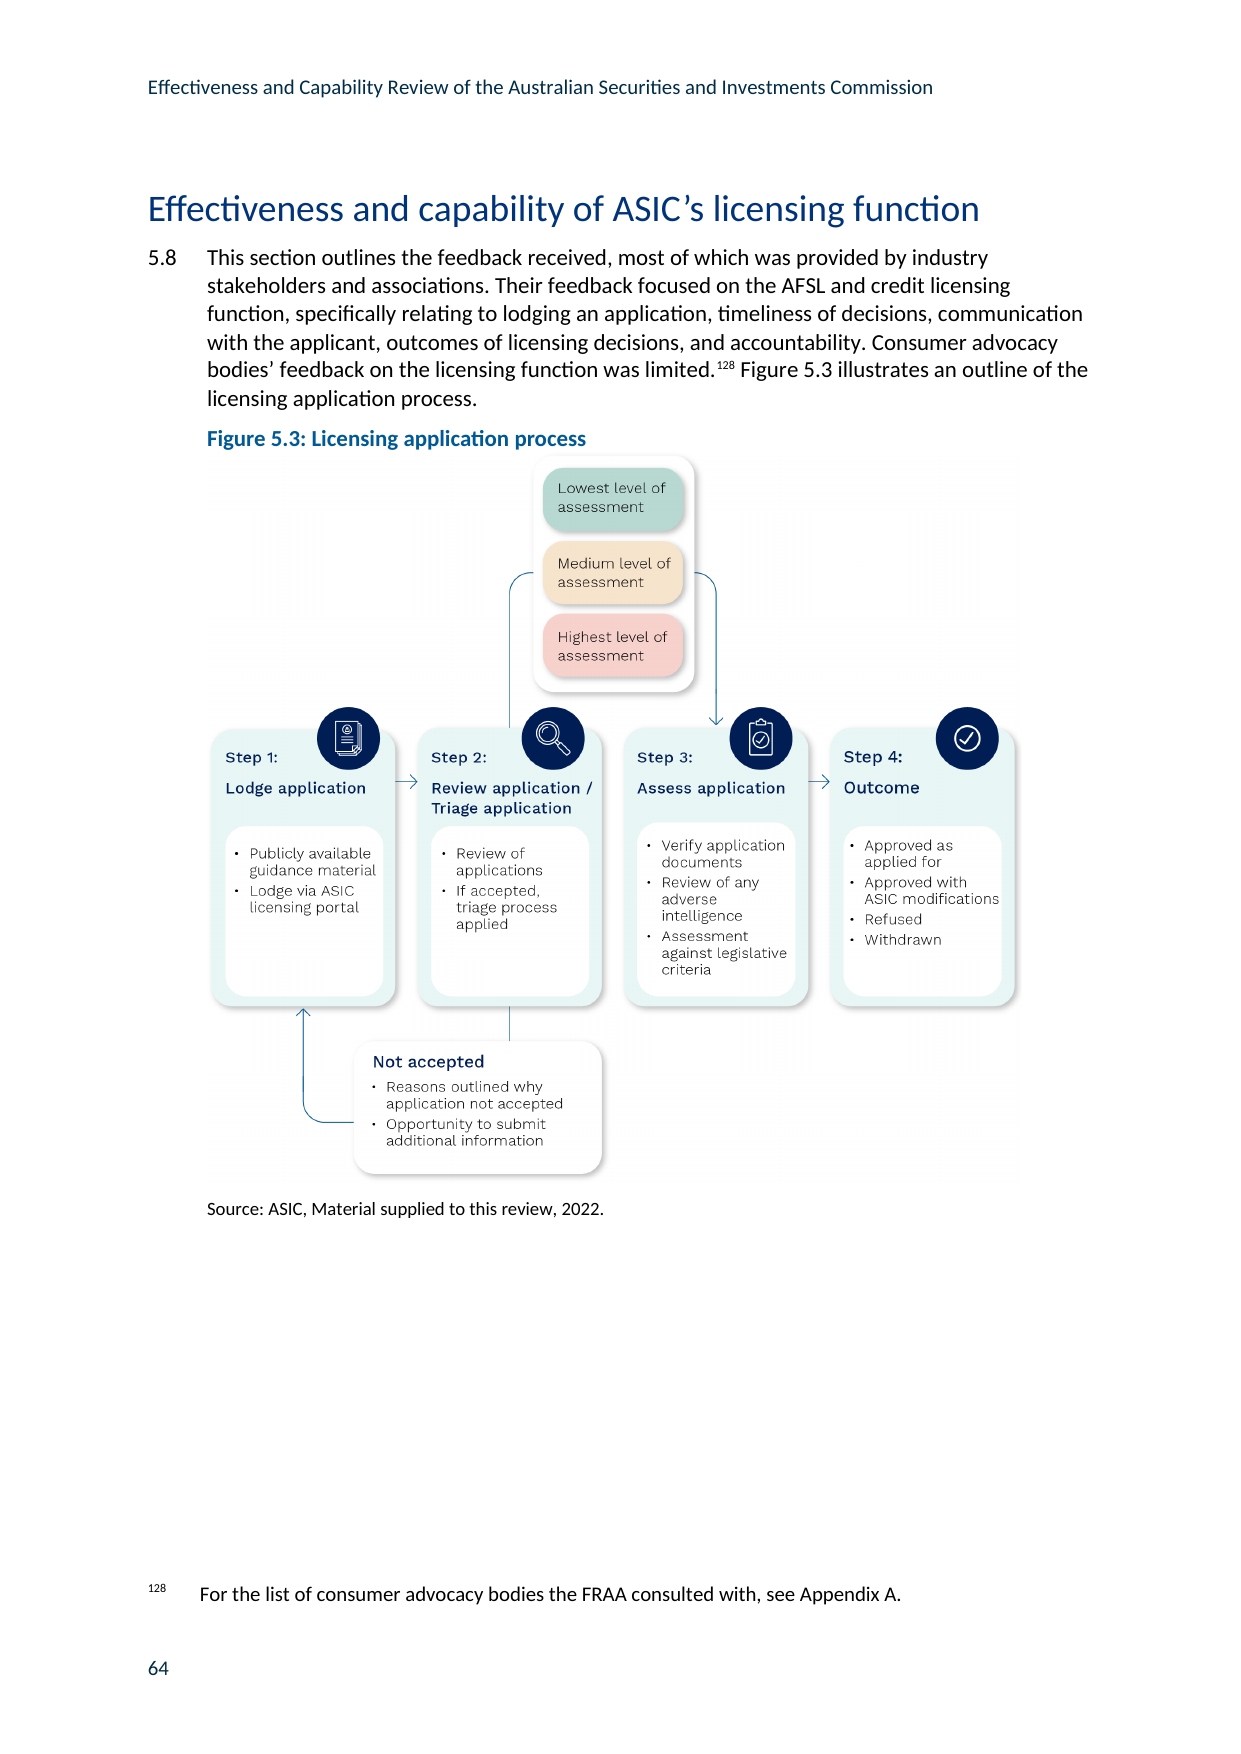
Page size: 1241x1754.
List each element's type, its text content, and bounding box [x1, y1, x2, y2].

subtitle Figure 5.3: Licensing application process [207, 424, 1092, 452]
text Source: ASIC, Material supplied to this review, 2022. [207, 1197, 1092, 1220]
list This section outlines the feedback received, most of which was provided by industry stakeholders and associations. Their feedback focused on the AFSL and credit licensing function, specifically relating to lodging an application, timeliness of decisions, communication with the applicant, outcomes of licensing decisions, and accountability. Consumer advocacy bodies’ feedback on the licensing function was limited. Figure 5.3 illustrates an outline of the licensing application process. [148, 243, 1092, 412]
subtitle Effectiveness and capability of ASIC’s licensing function [148, 185, 1092, 231]
picture [206, 452, 1022, 1185]
